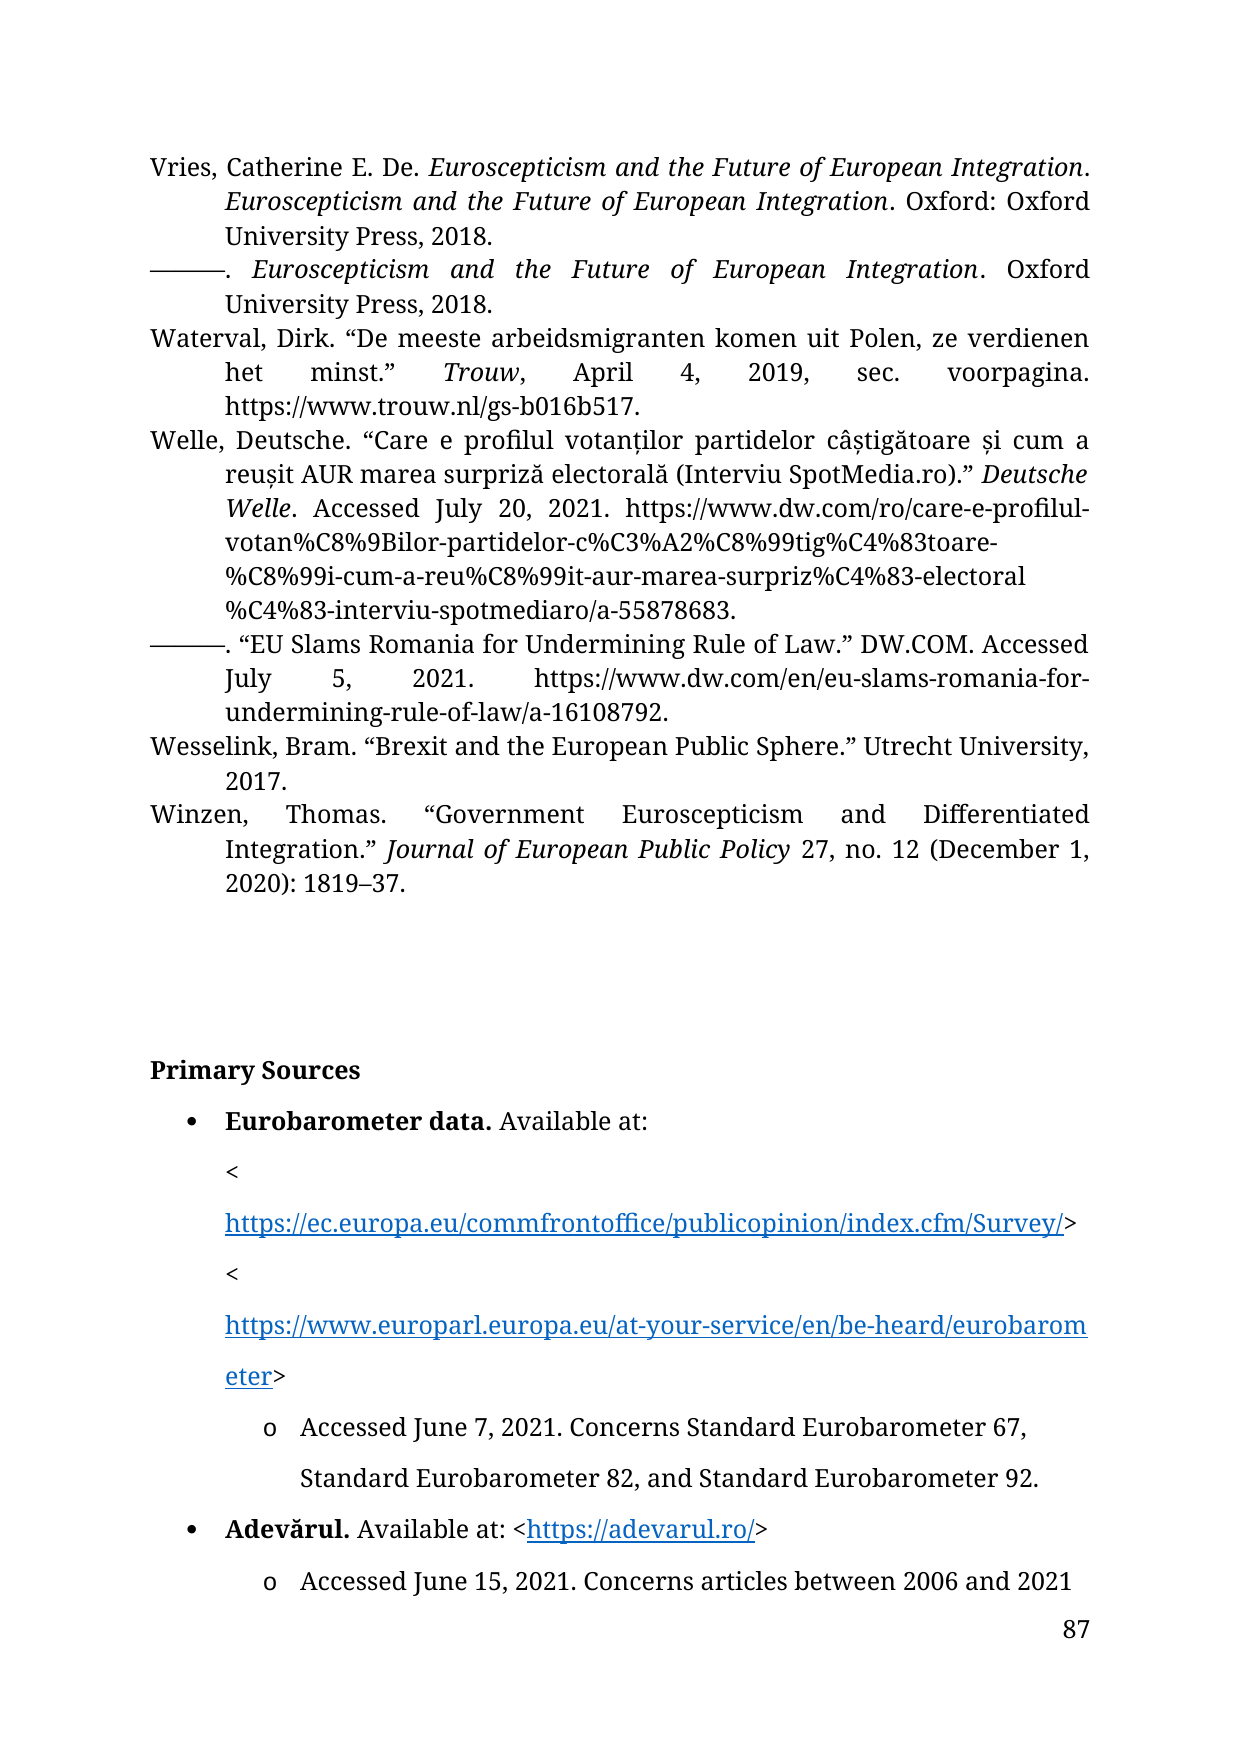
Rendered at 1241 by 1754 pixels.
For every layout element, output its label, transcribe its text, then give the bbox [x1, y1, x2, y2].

text ———. Euroscepticism and the Future of European Integration. Oxford University Press, 2018. [150, 252, 1090, 320]
list Accessed June 7, 2021. Concerns Standard Eurobarometer 67, Standard Eurobarometer 82, and Standard Eurobarometer 92. [262, 1410, 1090, 1495]
list Eurobarometer data. Available at: <https://ec.europa.eu/commfrontoffice/publicopinion/index.cfm/Survey/> <https://www.europarl.europa.eu/at-your-service/en/be-heard/eurobarometer> [187, 1103, 1090, 1393]
text Winzen, Thomas. “Government Euroscepticism and Differentiated Integration.” Journal of European Public Policy 27, no. 12 (December 1, 2020): 1819–37. [150, 797, 1090, 899]
text Waterval, Dirk. “De meeste arbeidsmigranten komen uit Polen, ze verdienen het minst.” Trouw, April 4, 2019, sec. voorpagina. https://www.trouw.nl/gs-b016b517. [150, 320, 1090, 422]
text Wesselink, Bram. “Brexit and the European Public Sphere.” Utrecht University, 2017. [150, 729, 1090, 797]
list Accessed June 15, 2021. Concerns articles between 2006 and 2021 [262, 1563, 1090, 1597]
text ———. “EU Slams Romania for Undermining Rule of Law.” DW.COM. Accessed July 5, 2021. https://www.dw.com/en/eu-slams-romania-for-undermining-rule-of-law/a-16108792. [150, 627, 1090, 729]
text Primary Sources [150, 1052, 1090, 1087]
list Adevărul. Available at: <https://adevarul.ro/> [187, 1512, 1090, 1546]
text Vries, Catherine E. De. Euroscepticism and the Future of European Integration. Euroscepticism and the Future of European Integration. Oxford: Oxford University Press, 2018. [150, 150, 1090, 252]
text Welle, Deutsche. “Care e profilul votanților partidelor câștigătoare și cum a reușit AUR marea surpriză electorală (Interviu SpotMedia.ro).” Deutsche Welle. Accessed July 20, 2021. https://www.dw.com/ro/care-e-profilul-votan%C8%9Bilor-partidelor-c%C3%A2%C8%99tig%C4%83toare-%C8%99i-cum-a-reu%C8%99it-aur-marea-surpriz%C4%83-electoral%C4%83-interviu-spotmediaro/a-55878683. [150, 422, 1090, 627]
